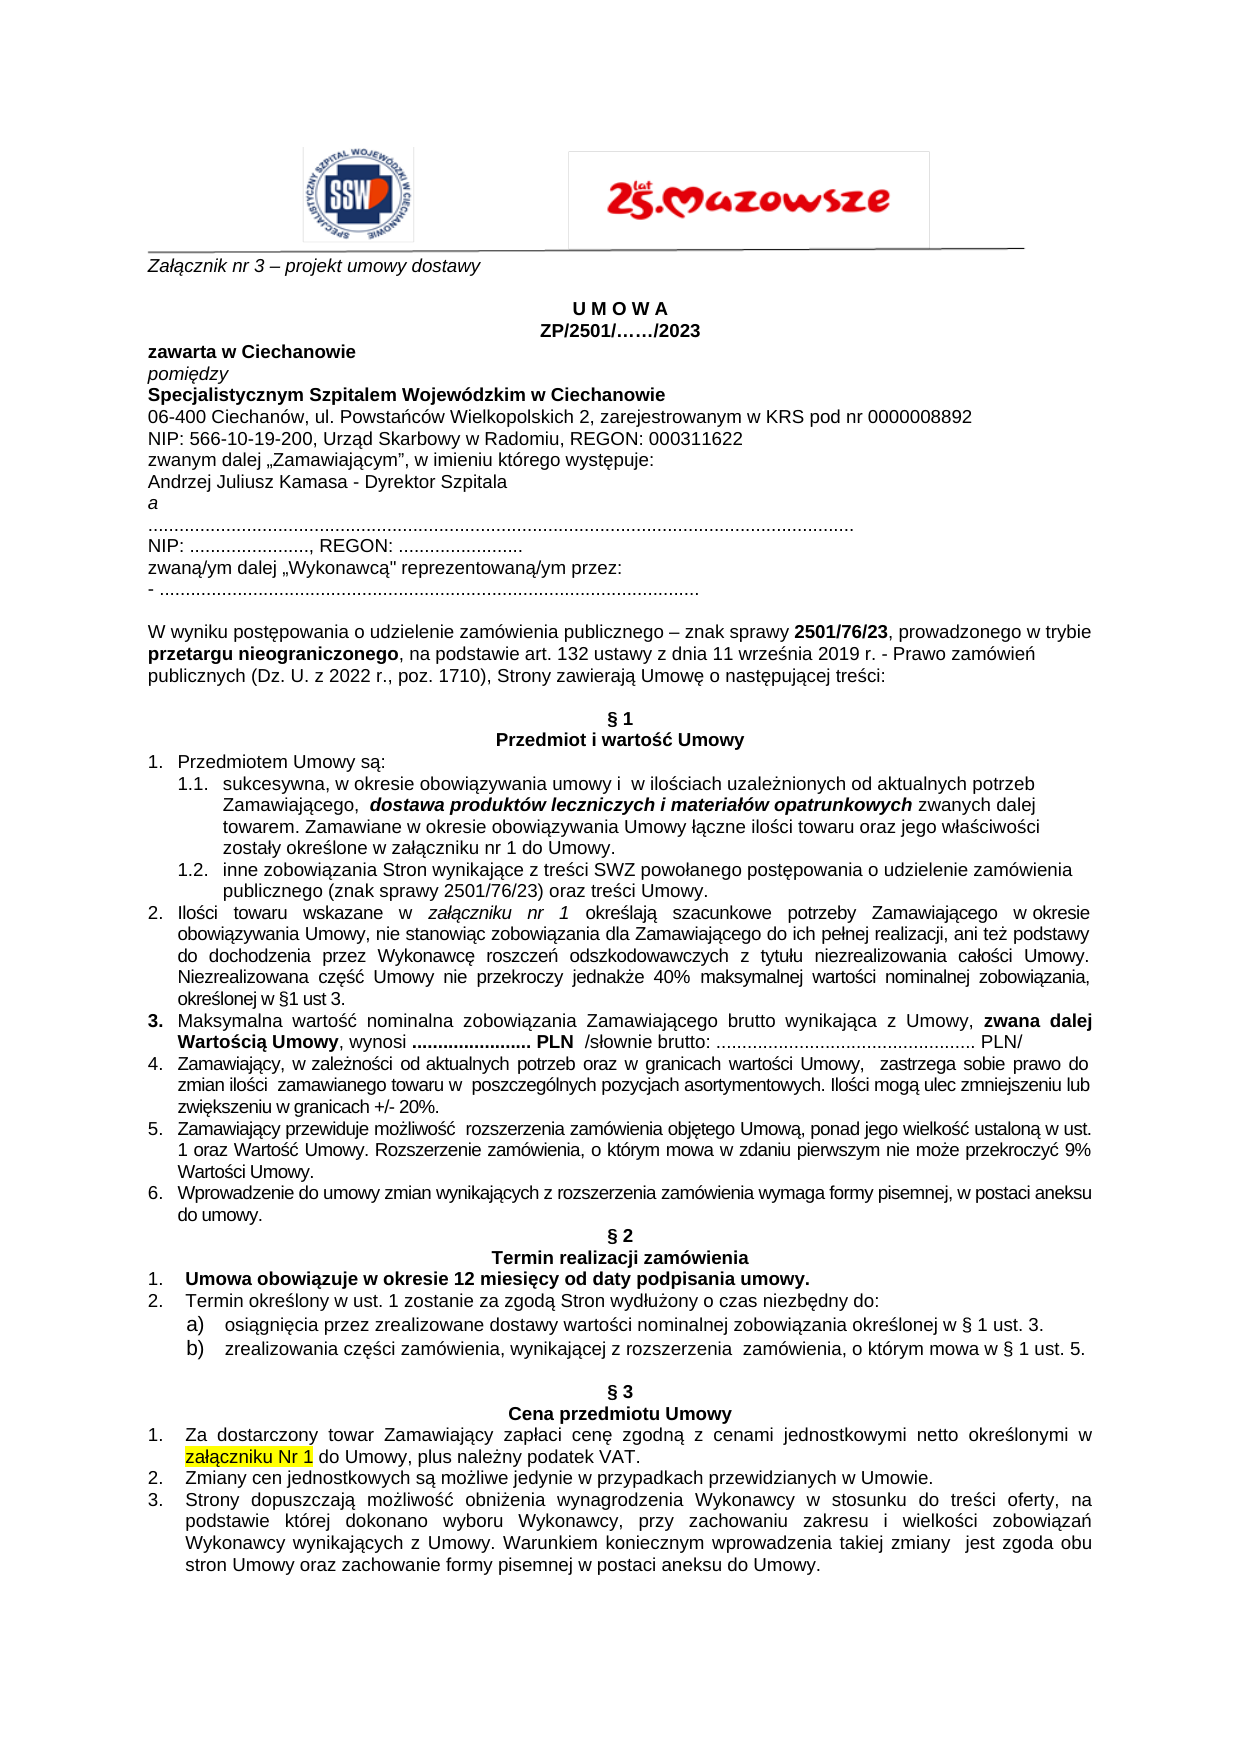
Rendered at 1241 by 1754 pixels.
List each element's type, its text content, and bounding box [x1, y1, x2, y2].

text NIP: 566-10-19-200, Urząd Skarbowy w Radomiu, REGON: 000311622 [148, 427, 1093, 449]
list sukcesywna, w okresie obowiązywania umowy i w ilościach uzależnionych od aktualnych potrzeb Zamawiającego, dostawa produktów leczniczych i materiałów opatrunkowych zwanych dalej towarem. Zamawiane w okresie obowiązywania Umowy łączne ilości towaru oraz jego właściwości zostały określone w załączniku nr 1 do Umowy. [177, 772, 1093, 858]
text § 2 [148, 1225, 1093, 1247]
text Termin realizacji zamówienia [148, 1247, 1093, 1268]
text Cena przedmiotu Umowy [148, 1402, 1093, 1424]
text W wyniku postępowania o udzielenie zamówienia publicznego – znak sprawy 2501/76/23, prowadzonego w trybie przetargu nieograniczonego, na podstawie art. 132 ustawy z dnia 11 września 2019 r. - Prawo zamówień publicznych (Dz. U. z 2022 r., poz. 1710), Strony zawierają Umowę o następującej treści: [148, 621, 1093, 686]
text U M O W A [148, 298, 1093, 319]
list Umowa obowiązuje w okresie 12 miesięcy od daty podpisania umowy. [148, 1268, 1087, 1290]
text § 3 [148, 1381, 1093, 1402]
list Wprowadzenie do umowy zmian wynikających z rozszerzenia zamówienia wymaga formy pisemnej, w postaci aneksu do umowy. [148, 1182, 1093, 1225]
text - ........................................................................................................ [148, 578, 1093, 600]
text Przedmiot i wartość Umowy [148, 729, 1093, 751]
list Zamawiający, w zależności od aktualnych potrzeb oraz w granicach wartości Umowy, zastrzega sobie prawo do zmian ilości zamawianego towaru w poszczególnych pozycjach asortymentowych. Ilości mogą ulec zmniejszeniu lub zwiększeniu w granicach +/- 20%. [148, 1053, 1090, 1117]
list Ilości towaru wskazane w załączniku nr 1 określają szacunkowe potrzeby Zamawiającego w okresie obowiązywania Umowy, nie stanowiąc zobowiązania dla Zamawiającego do ich pełnej realizacji, ani też podstawy do dochodzenia przez Wykonawcę roszczeń odszkodowawczych z tytułu niezrealizowania całości Umowy. Niezrealizowana część Umowy nie przekroczy jednakże 40% maksymalnej wartości nominalnej zobowiązania, określonej w §1 ust 3. [148, 902, 1090, 1009]
list Za dostarczony towar Zamawiający zapłaci cenę zgodną z cenami jednostkowymi netto określonymi w załączniku Nr 1 do Umowy, plus należny podatek VAT. [148, 1424, 1093, 1467]
text ZP/2501/……/2023 [148, 319, 1093, 341]
text ........................................................................................................................................ [148, 513, 1093, 535]
text Andrzej Juliusz Kamasa - Dyrektor Szpitala [148, 470, 1093, 492]
list osiągnięcia przez zrealizowane dostawy wartości nominalnej zobowiązania określonej w § 1 ust. 3. [186, 1311, 1104, 1335]
text zawarta w Ciechanowie [148, 341, 1093, 363]
text zwaną/ym dalej „Wykonawcą" reprezentowaną/ym przez: [148, 557, 1093, 578]
text zwanym dalej „Zamawiającym”, w imieniu którego występuje: [148, 449, 1093, 470]
list Maksymalna wartość nominalna zobowiązania Zamawiającego brutto wynikająca z Umowy, zwana dalej Wartością Umowy, wynosi ....................... PLN /słownie brutto: .................................................. PLN/ [148, 1009, 1093, 1053]
list inne zobowiązania Stron wynikające z treści SWZ powołanego postępowania o udzielenie zamówienia publicznego (znak sprawy 2501/76/23) oraz treści Umowy. [177, 858, 1085, 902]
list Zamawiający przewiduje możliwość rozszerzenia zamówienia objętego Umową, ponad jego wielkość ustaloną w ust. 1 oraz Wartość Umowy. Rozszerzenie zamówienia, o którym mowa w zdaniu pierwszym nie może przekroczyć 9% Wartości Umowy. [148, 1117, 1093, 1182]
text a [148, 492, 1093, 513]
picture [147, 147, 1027, 255]
text NIP: ......................., REGON: ........................ [148, 535, 1093, 557]
list Przedmiotem Umowy są: [148, 751, 1117, 772]
text Załącznik nr 3 – projekt umowy dostawy [148, 191, 1093, 276]
list zrealizowania części zamówienia, wynikającej z rozszerzenia zamówienia, o którym mowa w § 1 ust. 5. [186, 1335, 1104, 1359]
list Zmiany cen jednostkowych są możliwe jedynie w przypadkach przewidzianych w Umowie. [148, 1467, 1093, 1489]
text § 1 [148, 708, 1093, 729]
list Termin określony w ust. 1 zostanie za zgodą Stron wydłużony o czas niezbędny do: [148, 1290, 1087, 1311]
text Specjalistycznym Szpitalem Wojewódzkim w Ciechanowie [148, 384, 1093, 406]
text 06-400 Ciechanów, ul. Powstańców Wielkopolskich 2, zarejestrowanym w KRS pod nr 0000008892 [148, 406, 1093, 427]
list Strony dopuszczają możliwość obniżenia wynagrodzenia Wykonawcy w stosunku do treści oferty, na podstawie której dokonano wyboru Wykonawcy, przy zachowaniu zakresu i wielkości zobowiązań Wykonawcy wynikających z Umowy. Warunkiem koniecznym wprowadzenia takiej zmiany jest zgoda obu stron Umowy oraz zachowanie formy pisemnej w postaci aneksu do Umowy. [148, 1489, 1093, 1575]
text pomiędzy [148, 363, 1093, 384]
